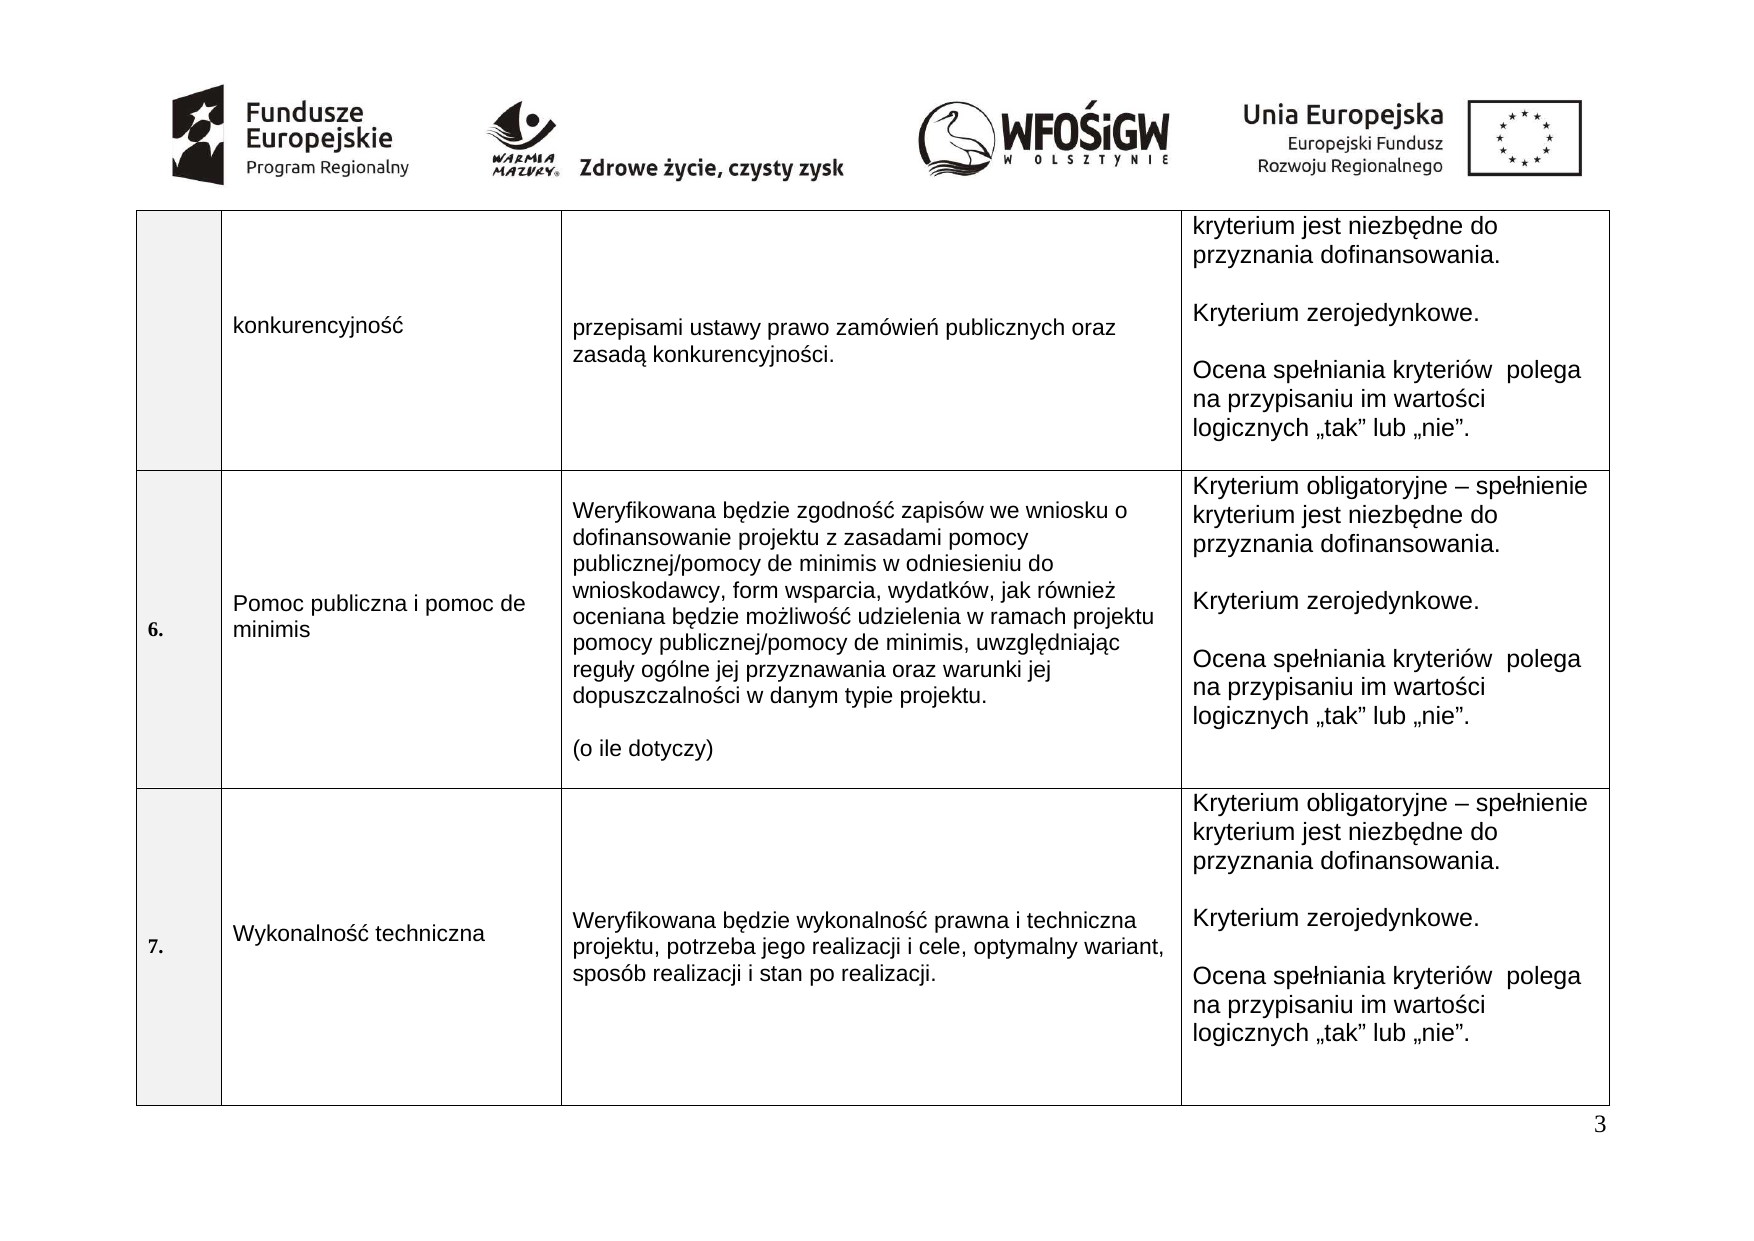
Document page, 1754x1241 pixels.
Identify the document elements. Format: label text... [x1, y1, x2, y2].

table_cell 7. [137, 789, 221, 1105]
table_cell Wykonalność techniczna [222, 789, 561, 1105]
table_cell 5. [137, 211, 221, 470]
table_cell Zamówienia publiczne i konkurencyjność [222, 211, 561, 470]
picture [147, 59, 1607, 210]
table_cell 6. [137, 471, 221, 787]
table_cell Weryfikowana będzie zgodność zapisów we wniosku o dofinansowanie projektu z zasadami pomocy publicznej/pomocy de minimis w odniesieniu do wnioskodawcy, form wsparcia, wydatków, jak również oceniana będzie możliwość udzielenia w ramach projektu pomocy publicznej/pomocy de minimis, uwzględniając reguły ogólne jej przyznawania oraz warunki jej dopuszczalności w danym typie projektu. (o ile dotyczy) [562, 471, 1181, 787]
table_cell Pomoc publiczna i pomoc de minimis [222, 471, 561, 787]
table_cell Weryfikowana będzie wykonalność prawna i techniczna projektu, potrzeba jego realizacji i cele, optymalny wariant, sposób realizacji i stan po realizacji. [562, 789, 1181, 1105]
table_cell Weryfikowana będzie zgodność założeń projektu z przepisami ustawy prawo zamówień publicznych oraz zasadą konkurencyjności. [562, 211, 1181, 470]
